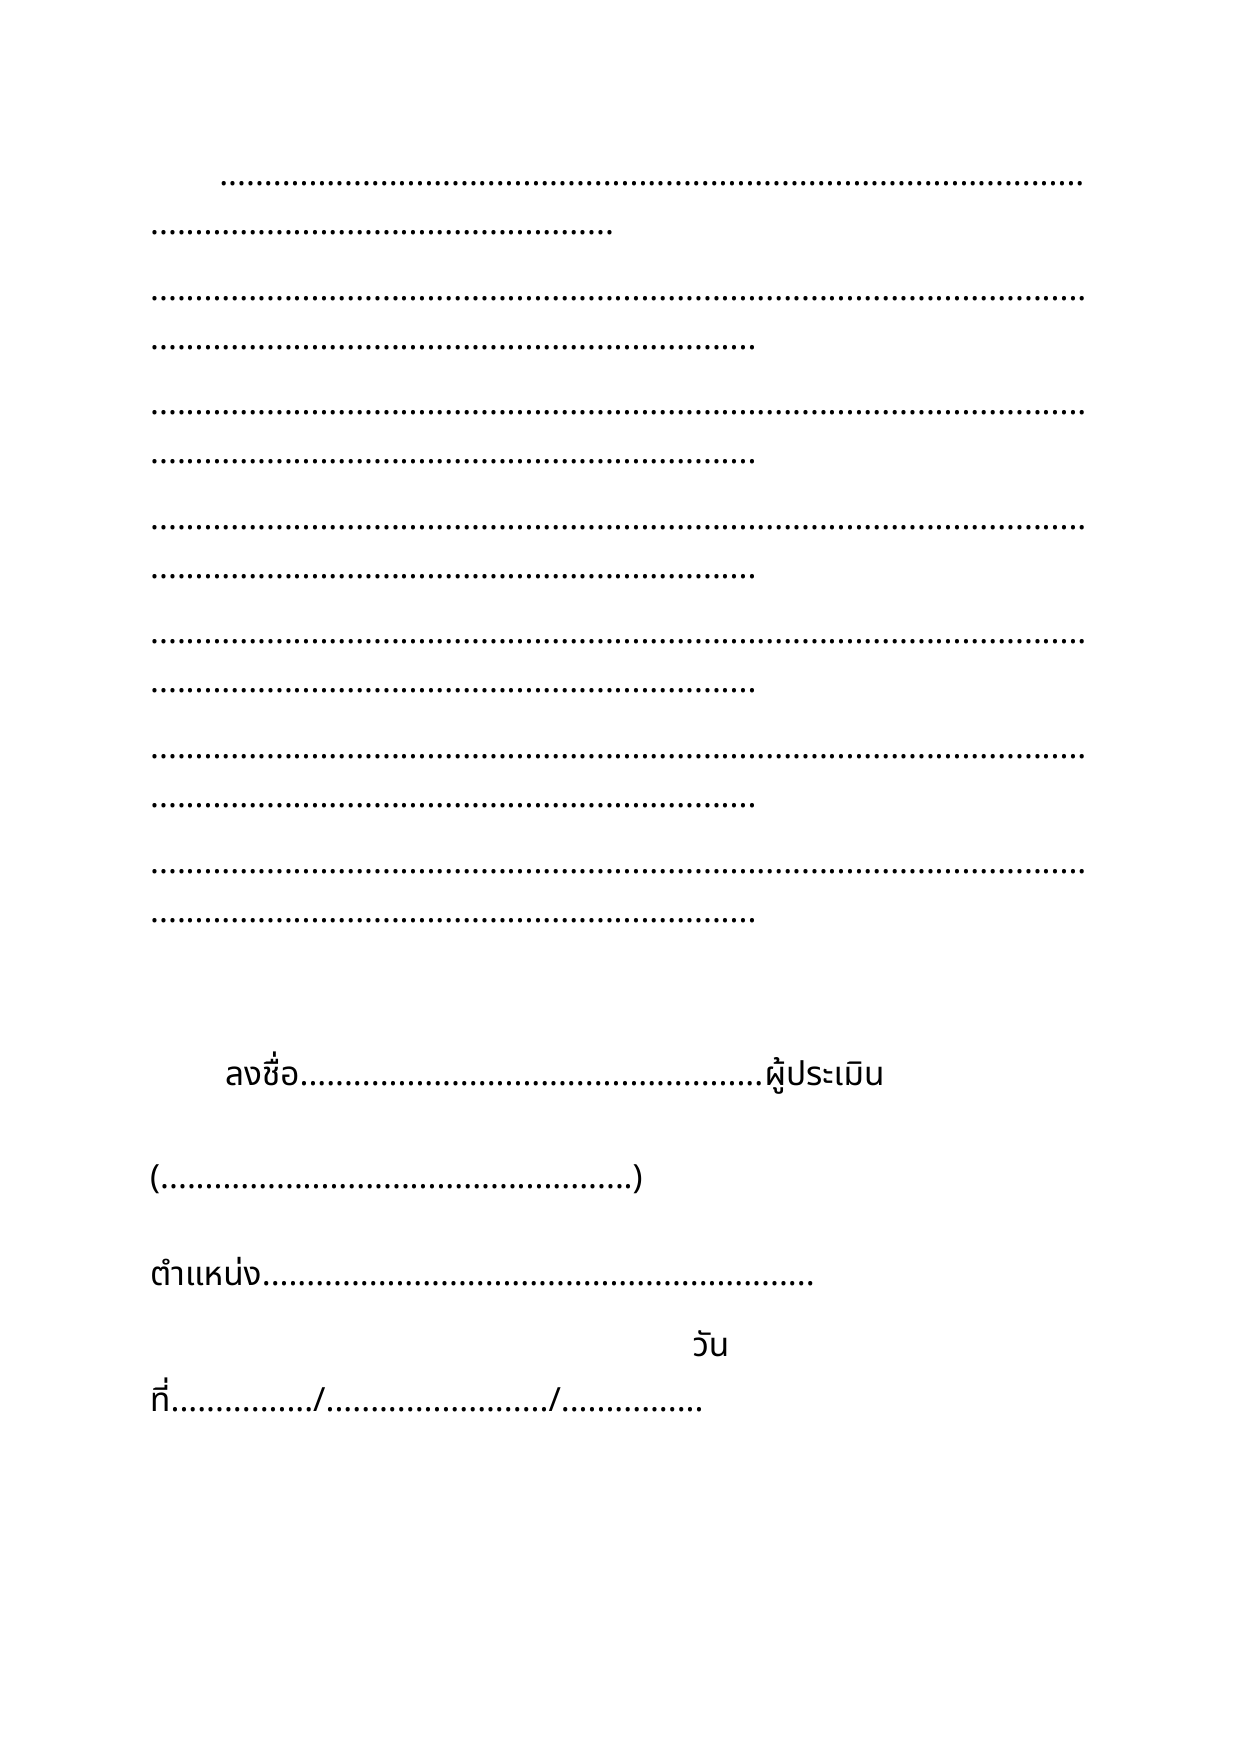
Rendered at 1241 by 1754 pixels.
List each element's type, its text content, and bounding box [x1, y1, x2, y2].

text ............................................................................................................................................................................. [150, 837, 1090, 932]
text ลงชื่อ....................................................ผู้ประเมิน [150, 1018, 1090, 1100]
text วันที่................/........................./................ [150, 1321, 1090, 1426]
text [150, 150, 1090, 244]
text ............................................................................................................................................................................. [150, 494, 1090, 588]
text ............................................................................................................................................................................. [150, 379, 1090, 473]
text (.....................................................) [150, 1121, 1090, 1198]
text ............................................................................................................................................................................. [150, 608, 1090, 703]
text ............................................................................................................................................................................. [150, 723, 1090, 817]
text ............................................................................................................................................................................. [150, 264, 1090, 359]
text ตำแหน่ง.............................................................. [150, 1218, 1090, 1301]
